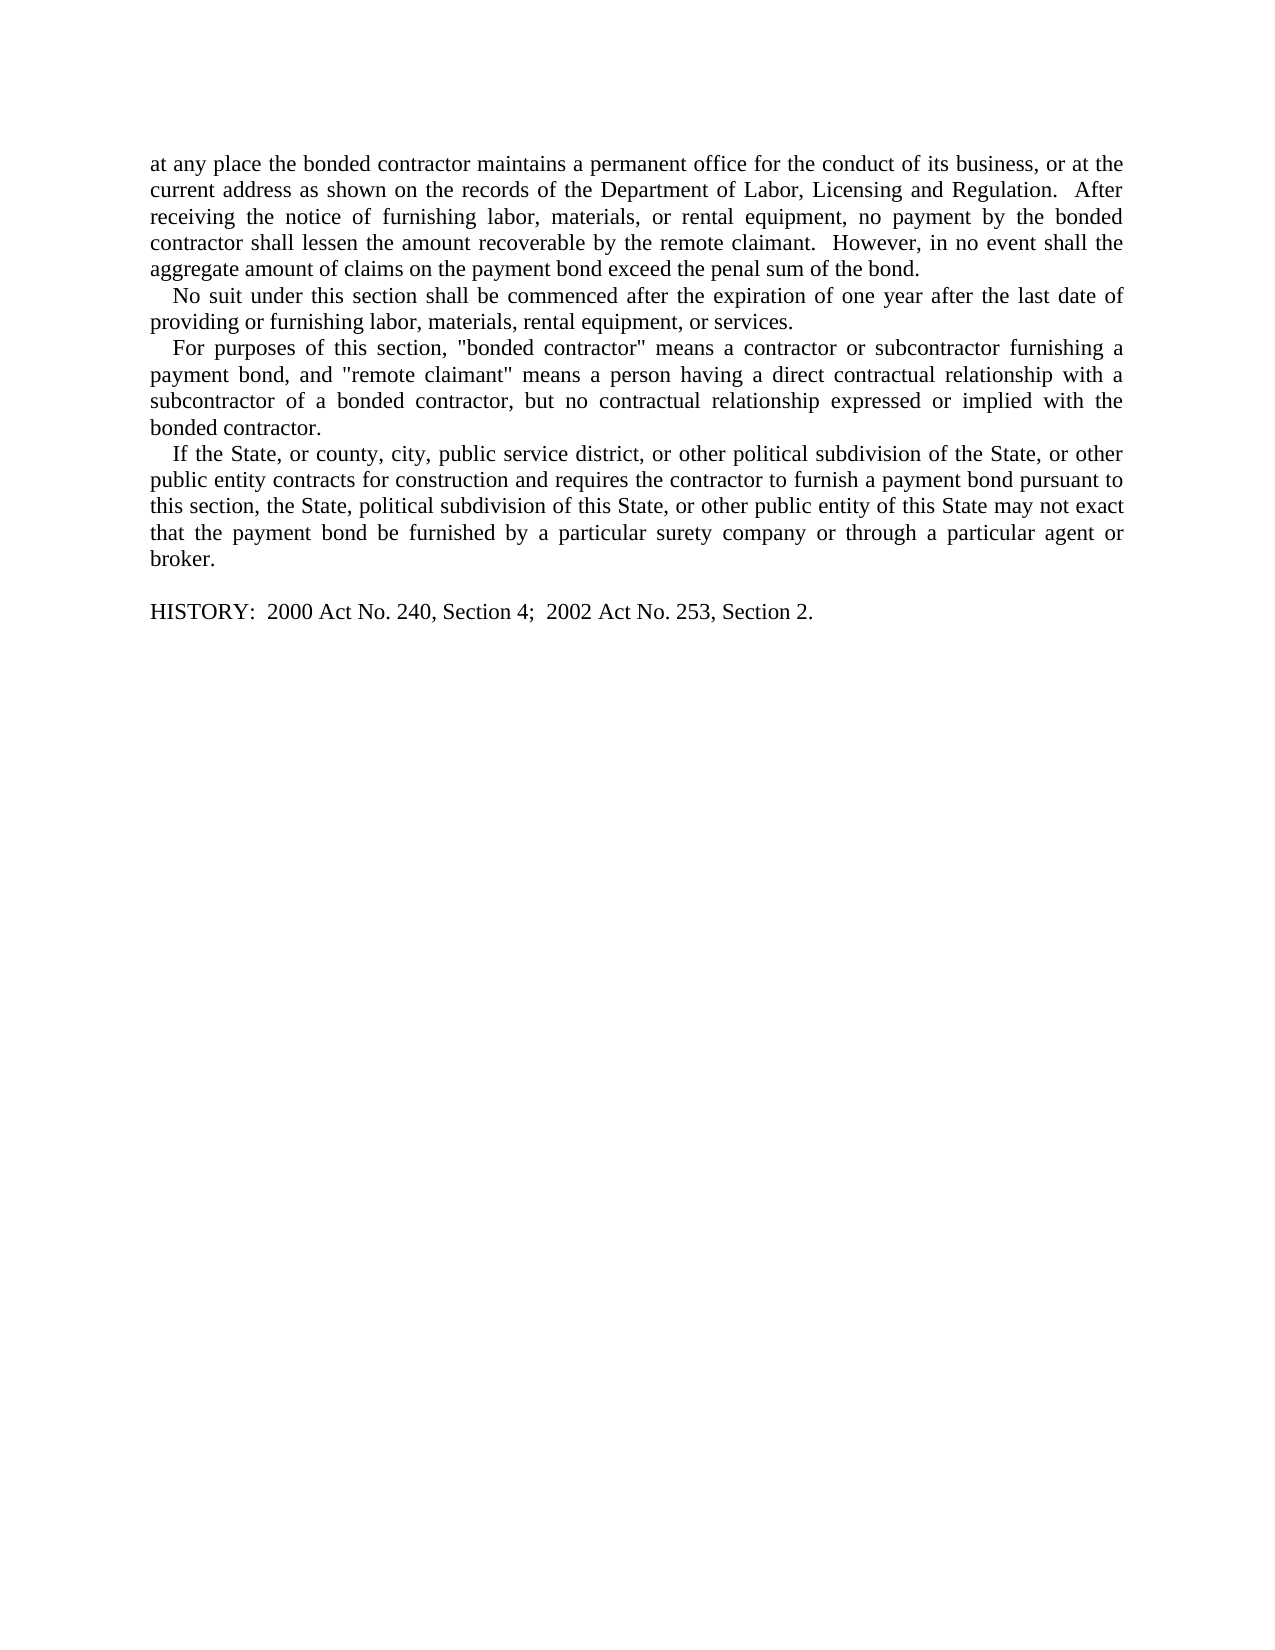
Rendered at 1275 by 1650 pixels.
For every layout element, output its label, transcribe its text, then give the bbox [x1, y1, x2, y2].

text HISTORY: 2000 Act No. 240, Section 4; 2002 Act No. 253, Section 2. [150, 598, 1125, 624]
text For purposes of this section, "bonded contractor" means a contractor or subcontractor furnishing a payment bond, and "remote claimant" means a person having a direct contractual relationship with a subcontractor of a bonded contractor, but no contractual relationship expressed or implied with the bonded contractor. [150, 334, 1125, 440]
text If the State, or county, city, public service district, or other political subdivision of the State, or other public entity contracts for construction and requires the contractor to furnish a payment bond pursuant to this section, the State, political subdivision of this State, or other public entity of this State may not exact that the payment bond be furnished by a particular surety company or through a particular agent or broker. [150, 440, 1125, 572]
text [150, 150, 1125, 282]
text No suit under this section shall be commenced after the expiration of one year after the last date of providing or furnishing labor, materials, rental equipment, or services. [150, 282, 1125, 334]
